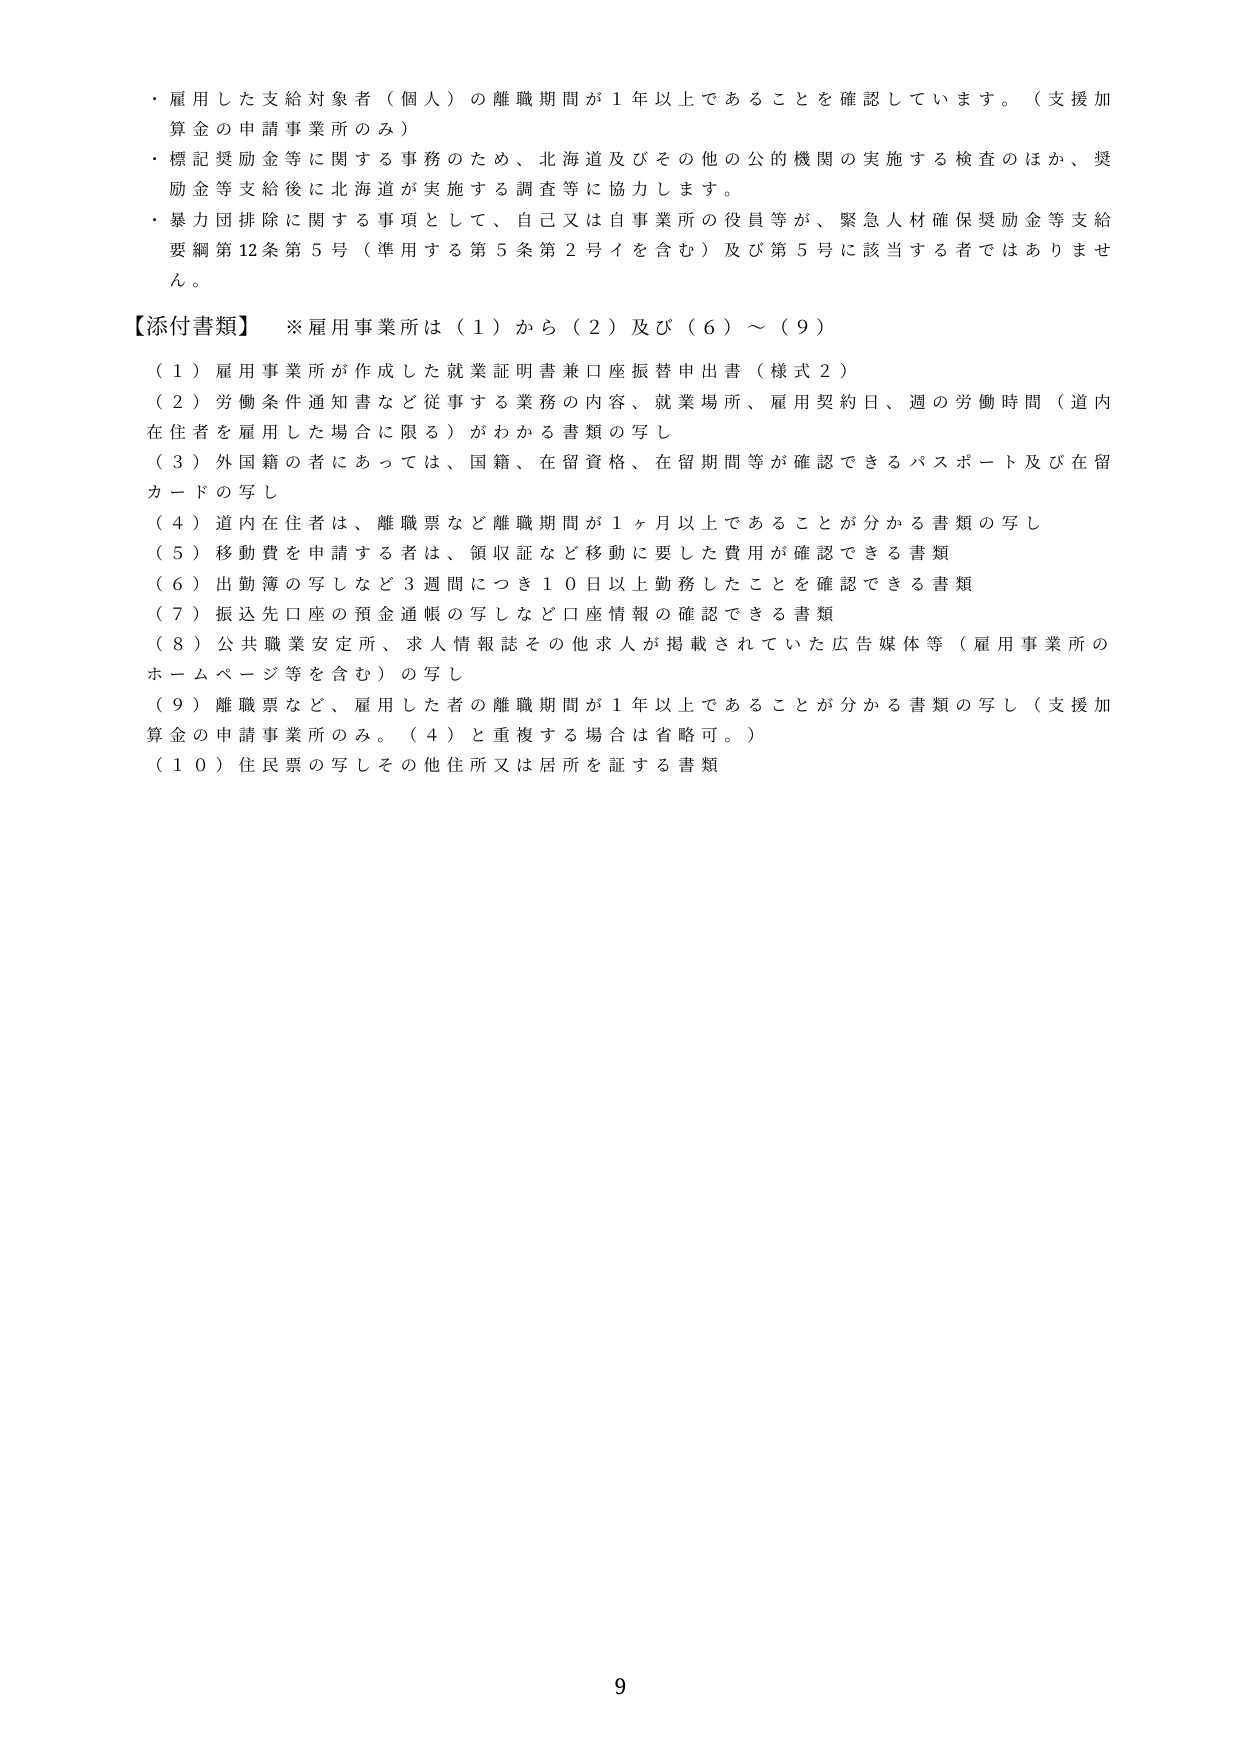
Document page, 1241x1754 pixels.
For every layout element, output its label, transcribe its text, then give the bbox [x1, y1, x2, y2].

text （１０）住民票の写しその他住所又は居所を証する書類 [143, 749, 1117, 780]
text （４）道内在住者は、離職票など離職期間が１ヶ月以上であることが分かる書類の写し [143, 507, 1117, 537]
text （８）公共職業安定所、求人情報誌その他求人が掲載されていた広告媒体等（雇用事業所のホームページ等を含む）の写し [143, 628, 1117, 689]
text （３）外国籍の者にあっては、国籍、在留資格、在留期間等が確認できるパスポート及び在留カードの写し [143, 446, 1117, 507]
text ・標記奨励金等に関する事務のため、北海道及びその他の公的機関の実施する検査のほか、奨励金等支給後に北海道が実施する調査等に協力します。 [143, 143, 1117, 204]
text （７）振込先口座の預金通帳の写しなど口座情報の確認できる書類 [143, 598, 1117, 628]
text 【添付書類】 ※雇用事業所は（１）から（２）及び（６）～（９） [123, 295, 1117, 355]
text （５）移動費を申請する者は、領収証など移動に要した費用が確認できる書類 [143, 537, 1117, 568]
text （２）労働条件通知書など従事する業務の内容、就業場所、雇用契約日、週の労働時間（道内在住者を雇用した場合に限る）がわかる書類の写し [143, 386, 1117, 446]
text （１）雇用事業所が作成した就業証明書兼口座振替申出書（様式２） [143, 355, 1117, 386]
text （９）離職票など、雇用した者の離職期間が１年以上であることが分かる書類の写し（支援加算金の申請事業所のみ。（４）と重複する場合は省略可。） [143, 689, 1117, 749]
text （６）出勤簿の写しなど３週間につき１０日以上勤務したことを確認できる書類 [143, 568, 1117, 598]
text ・暴力団排除に関する事項として、自己又は自事業所の役員等が、緊急人材確保奨励金等支給要綱第12条第５号（準用する第５条第２号イを含む）及び第５号に該当する者ではありません。 [143, 204, 1117, 295]
text ・雇用した支給対象者（個人）の離職期間が１年以上であることを確認しています。（支援加算金の申請事業所のみ） [143, 83, 1117, 143]
